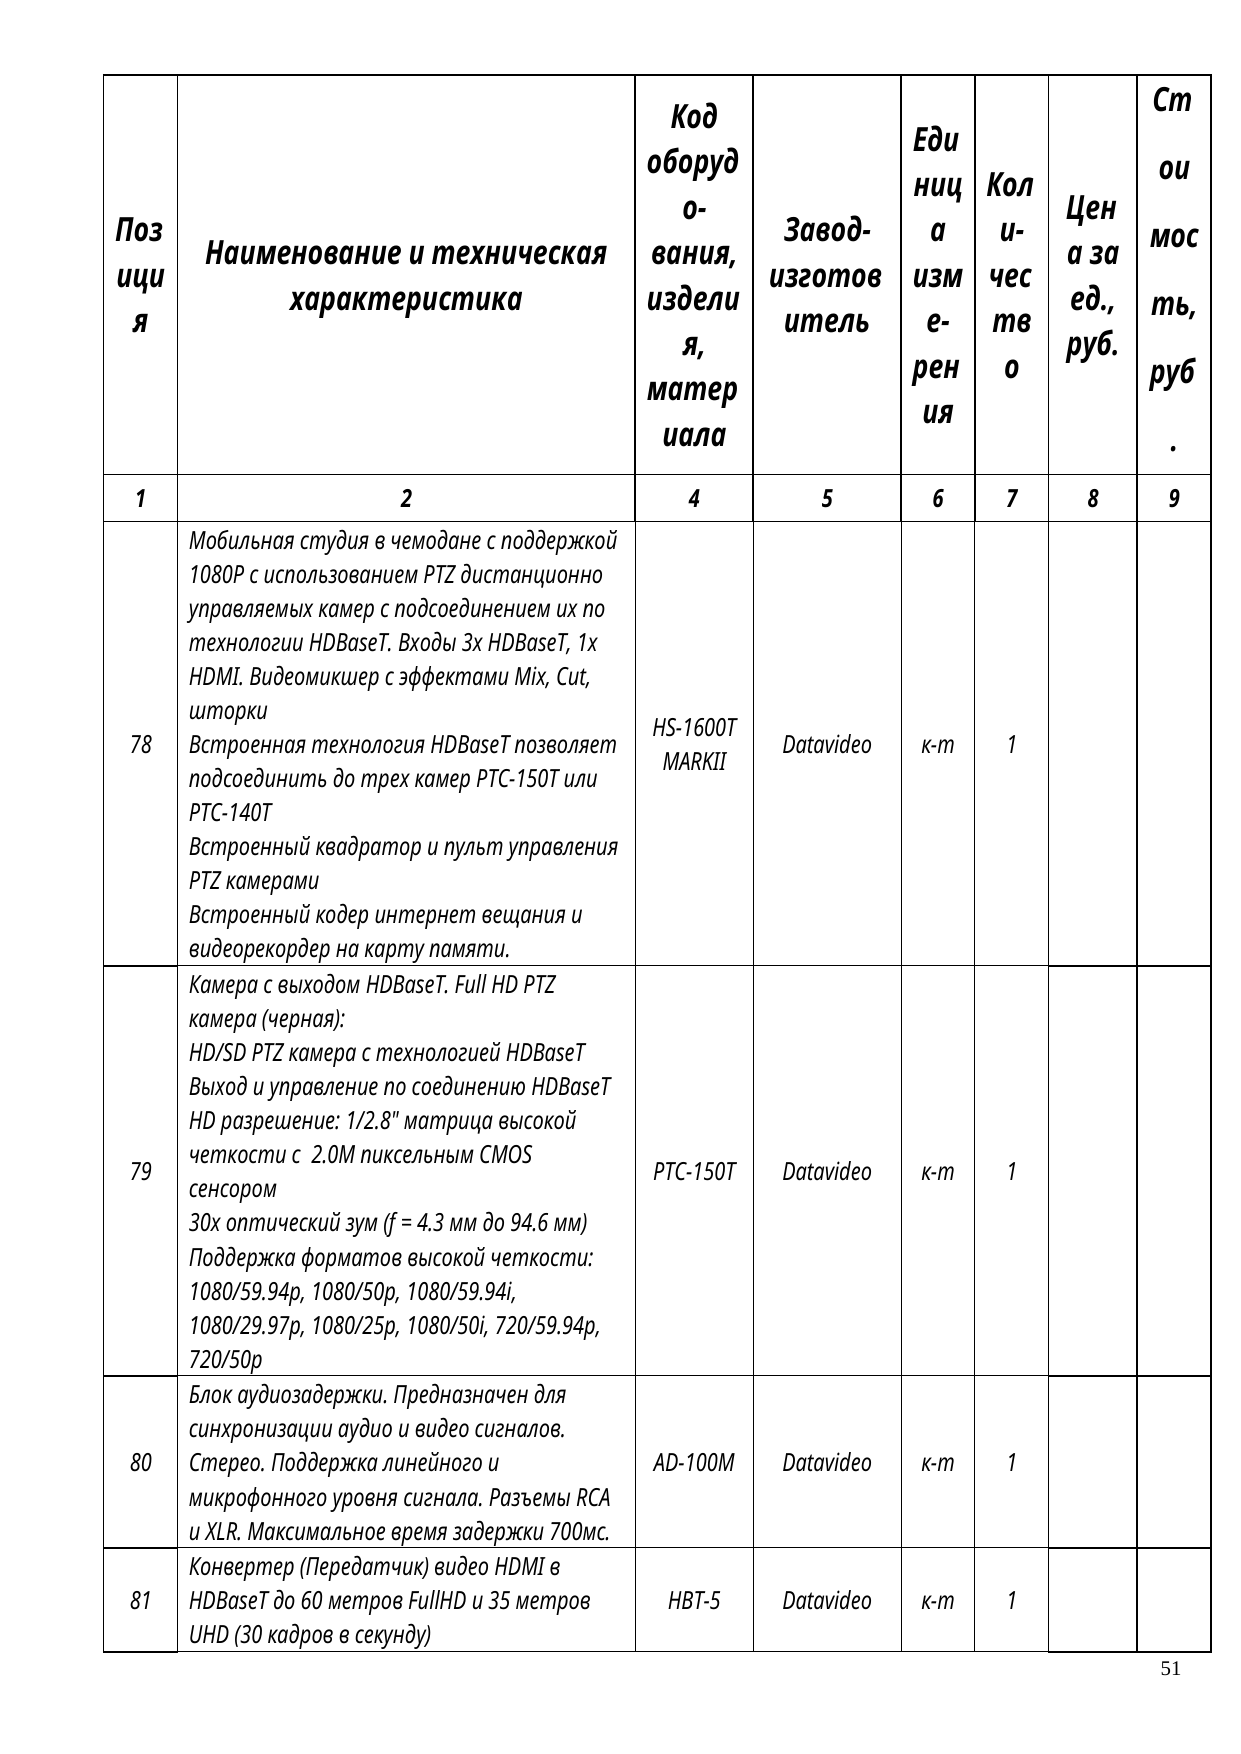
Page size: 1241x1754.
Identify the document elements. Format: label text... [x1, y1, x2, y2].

table_cell к-т [902, 1376, 974, 1547]
table_cell [1049, 522, 1136, 965]
table_cell 4 [636, 475, 752, 521]
table_cell Datavideo [754, 1376, 901, 1547]
table_cell [1049, 1377, 1136, 1547]
table_header Позиция [104, 76, 177, 473]
table_header Наименование и техническая характеристика [178, 76, 634, 473]
table_cell 2 [178, 475, 634, 521]
table_cell Мобильная студия в чемодане с поддержкой 1080P с использованием PTZ дистанционно управляемых камер с подсоединением их по технологии HDBaseT. Входы 3x HDBaseT, 1x HDMI. Видеомикшер с эффектами Mix, Cut, шторки Встроенная технология HDBaseT позволяет подсоединить до трех камер PTC-150T или PTC-140T Встроенный квадратор и пульт управления PTZ камерами Встроенный кодер интернет вещания и видеорекордер на карту памяти. [178, 522, 635, 965]
table_cell Datavideo [754, 522, 901, 965]
table_cell [1138, 1377, 1210, 1547]
table_cell 6 [902, 475, 974, 521]
table_cell 1 [975, 1376, 1048, 1547]
table_cell PTC-150T [636, 966, 753, 1375]
table_cell Конвертер (Передатчик) видео HDMI в HDBaseT до 60 метров FullHD и 35 метров UHD (30 кадров в секунду) [178, 1548, 635, 1651]
table_cell 7 [976, 475, 1048, 521]
table_cell Блок аудиозадержки. Предназначен для синхронизации аудио и видео сигналов. Стерео. Поддержка линейного и микрофонного уровня сигнала. Разъемы RCA и XLR. Максимальное время задержки 700мс. [178, 1376, 635, 1547]
table_cell HS-1600T MARKII [636, 522, 753, 965]
table_header Цена за ед., руб. [1049, 76, 1136, 473]
table_cell AD-100M [636, 1376, 753, 1547]
table_cell [1049, 967, 1136, 1375]
table_header Единица изме-рения [902, 76, 974, 473]
table_cell Datavideo [754, 966, 901, 1375]
table_cell Datavideo [754, 1548, 901, 1651]
table_cell 1 [975, 522, 1048, 965]
table_cell 8 [1049, 475, 1136, 521]
table_cell 9 [1138, 475, 1210, 521]
table_cell [1049, 1549, 1136, 1651]
table_cell 1 [104, 475, 177, 521]
table_cell [1138, 1549, 1210, 1651]
table_header Код оборудо-вания, изделия, материала [636, 76, 752, 473]
table_cell [104, 522, 177, 965]
table_cell [1138, 522, 1210, 965]
table_cell 5 [754, 475, 900, 521]
table_cell [1138, 967, 1210, 1375]
table_cell 1 [975, 1548, 1048, 1651]
table_header Завод- изготовитель [754, 76, 900, 473]
table_header Коли-чество [976, 76, 1048, 473]
table_cell [104, 1377, 177, 1547]
table_header Стоимость, руб. [1138, 76, 1210, 473]
table_cell к-т [902, 1548, 974, 1651]
table_cell HBT-5 [636, 1548, 753, 1651]
table_cell к-т [902, 522, 974, 965]
table_cell [104, 967, 177, 1375]
table_cell 1 [975, 966, 1048, 1375]
table_cell Камера с выходом HDBaseT. Full HD PTZ камера (черная): HD/SD PTZ камера с технологией HDBaseT Выход и управление по соединению HDBaseT HD разрешение: 1/2.8" матрица высокой четкости с 2.0M пиксельным CMOS сенсором 30x оптический зум (f = 4.3 мм до 94.6 мм) Поддержка форматов высокой четкости: 1080/59.94p, 1080/50p, 1080/59.94i, 1080/29.97p, 1080/25p, 1080/50i, 720/59.94p, 720/50p [178, 966, 635, 1375]
table_cell к-т [902, 966, 974, 1375]
table_cell [104, 1549, 177, 1651]
